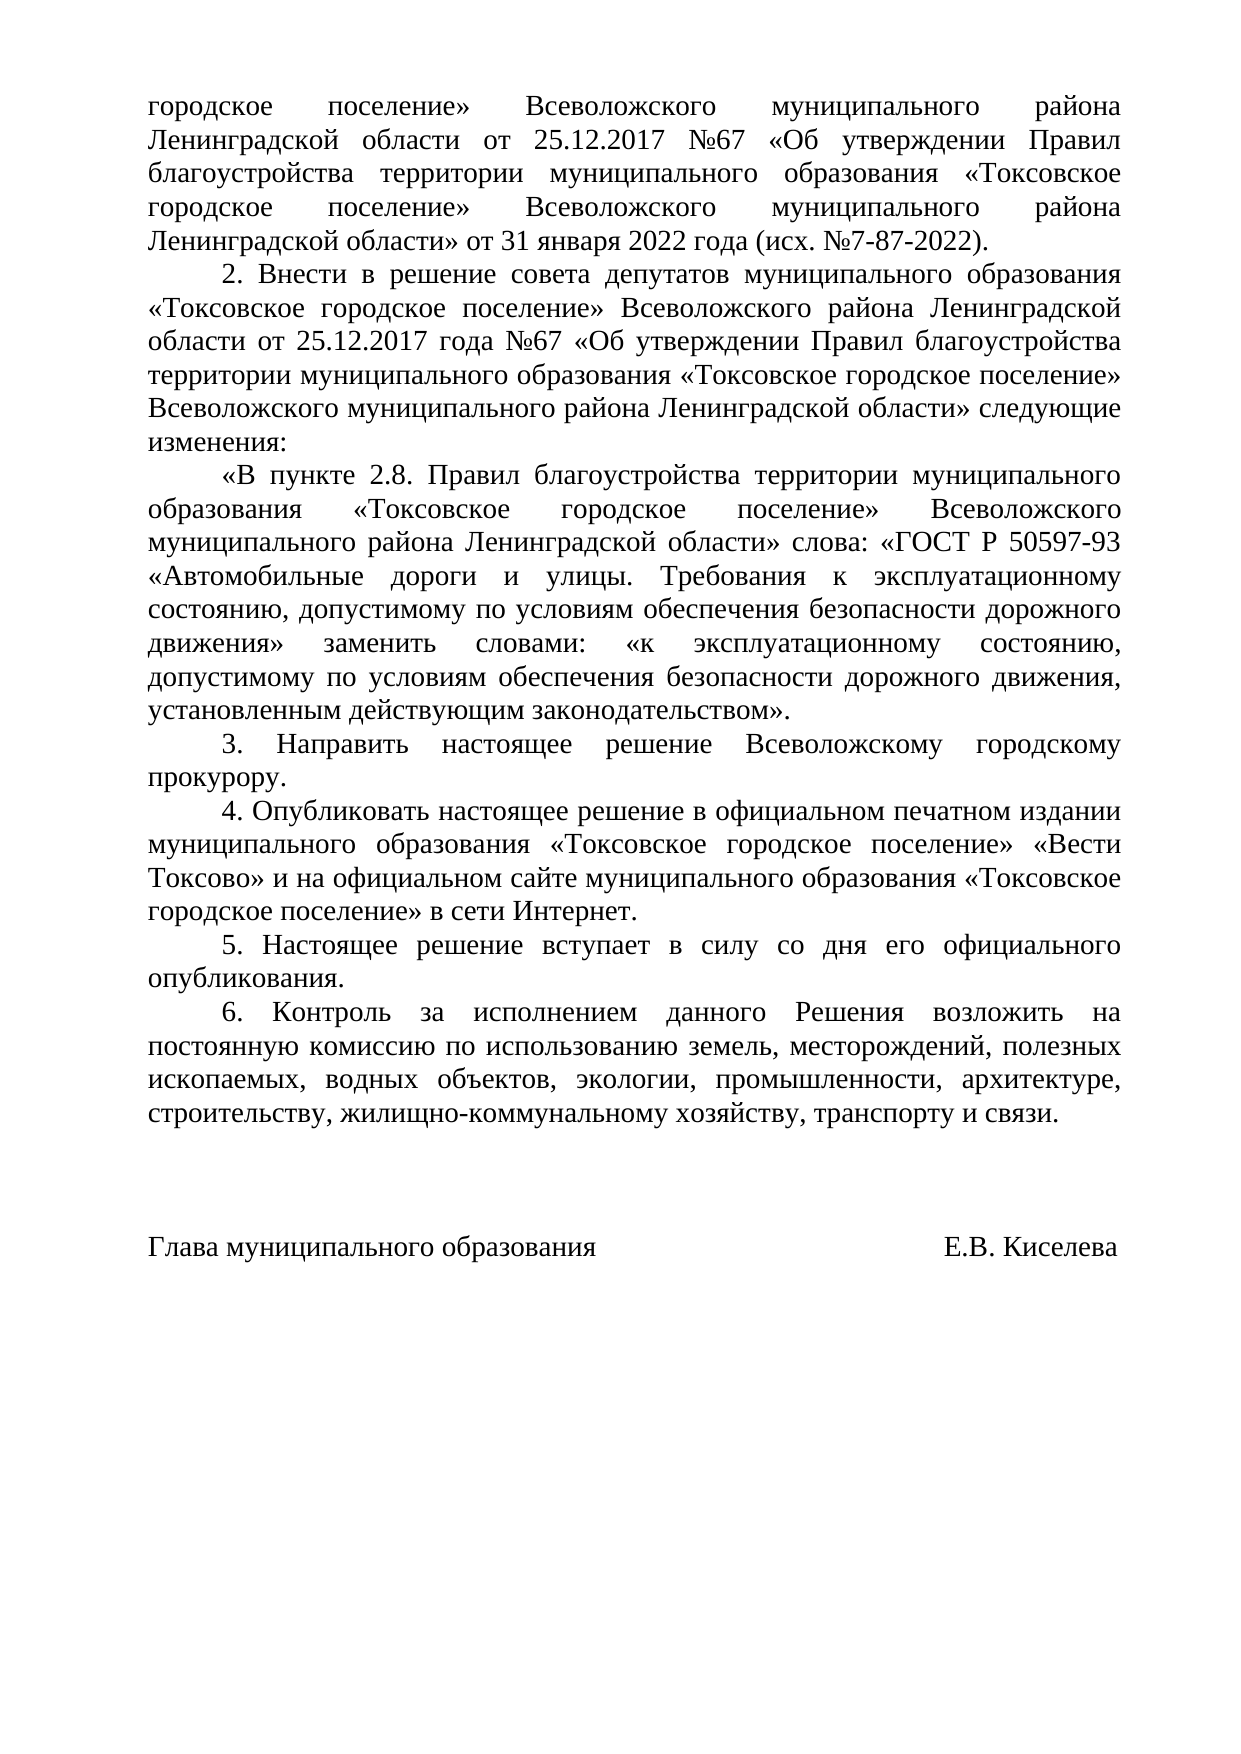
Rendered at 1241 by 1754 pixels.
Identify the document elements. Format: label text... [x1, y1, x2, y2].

text Глава муниципального образования Е.В. Киселева [148, 1229, 1122, 1262]
text 6. Контроль за исполнением данного Решения возложить на постоянную комиссию по использованию земель, месторождений, полезных ископаемых, водных объектов, экологии, промышленности, архитектуре, строительству, жилищно-коммунальному хозяйству, транспорту и связи. [148, 994, 1122, 1128]
text «В пункте 2.8. Правил благоустройства территории муниципального образования «Токсовское городское поселение» Всеволожского муниципального района Ленинградской области» слова: «ГОСТ Р 50597-93 «Автомобильные дороги и улицы. Требования к эксплуатационному состоянию, допустимому по условиям обеспечения безопасности дорожного движения» заменить словами: «к эксплуатационному состоянию, допустимому по условиям обеспечения безопасности дорожного движения, установленным действующим законодательством». [148, 457, 1122, 726]
text 4. Опубликовать настоящее решение в официальном печатном издании муниципального образования «Токсовское городское поселение» «Вести Токсово» и на официальном сайте муниципального образования «Токсовское городское поселение» в сети Интернет. [148, 793, 1122, 927]
text 5. Настоящее решение вступает в силу со дня его официального опубликования. [148, 927, 1122, 994]
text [148, 88, 1122, 256]
text 3. Направить настоящее решение Всеволожскому городскому прокурору. [148, 726, 1122, 793]
text 2. Внести в решение совета депутатов муниципального образования «Токсовское городское поселение» Всеволожского района Ленинградской области от 25.12.2017 года №67 «Об утверждении Правил благоустройства территории муниципального образования «Токсовское городское поселение» Всеволожского муниципального района Ленинградской области» следующие изменения: [148, 256, 1122, 457]
